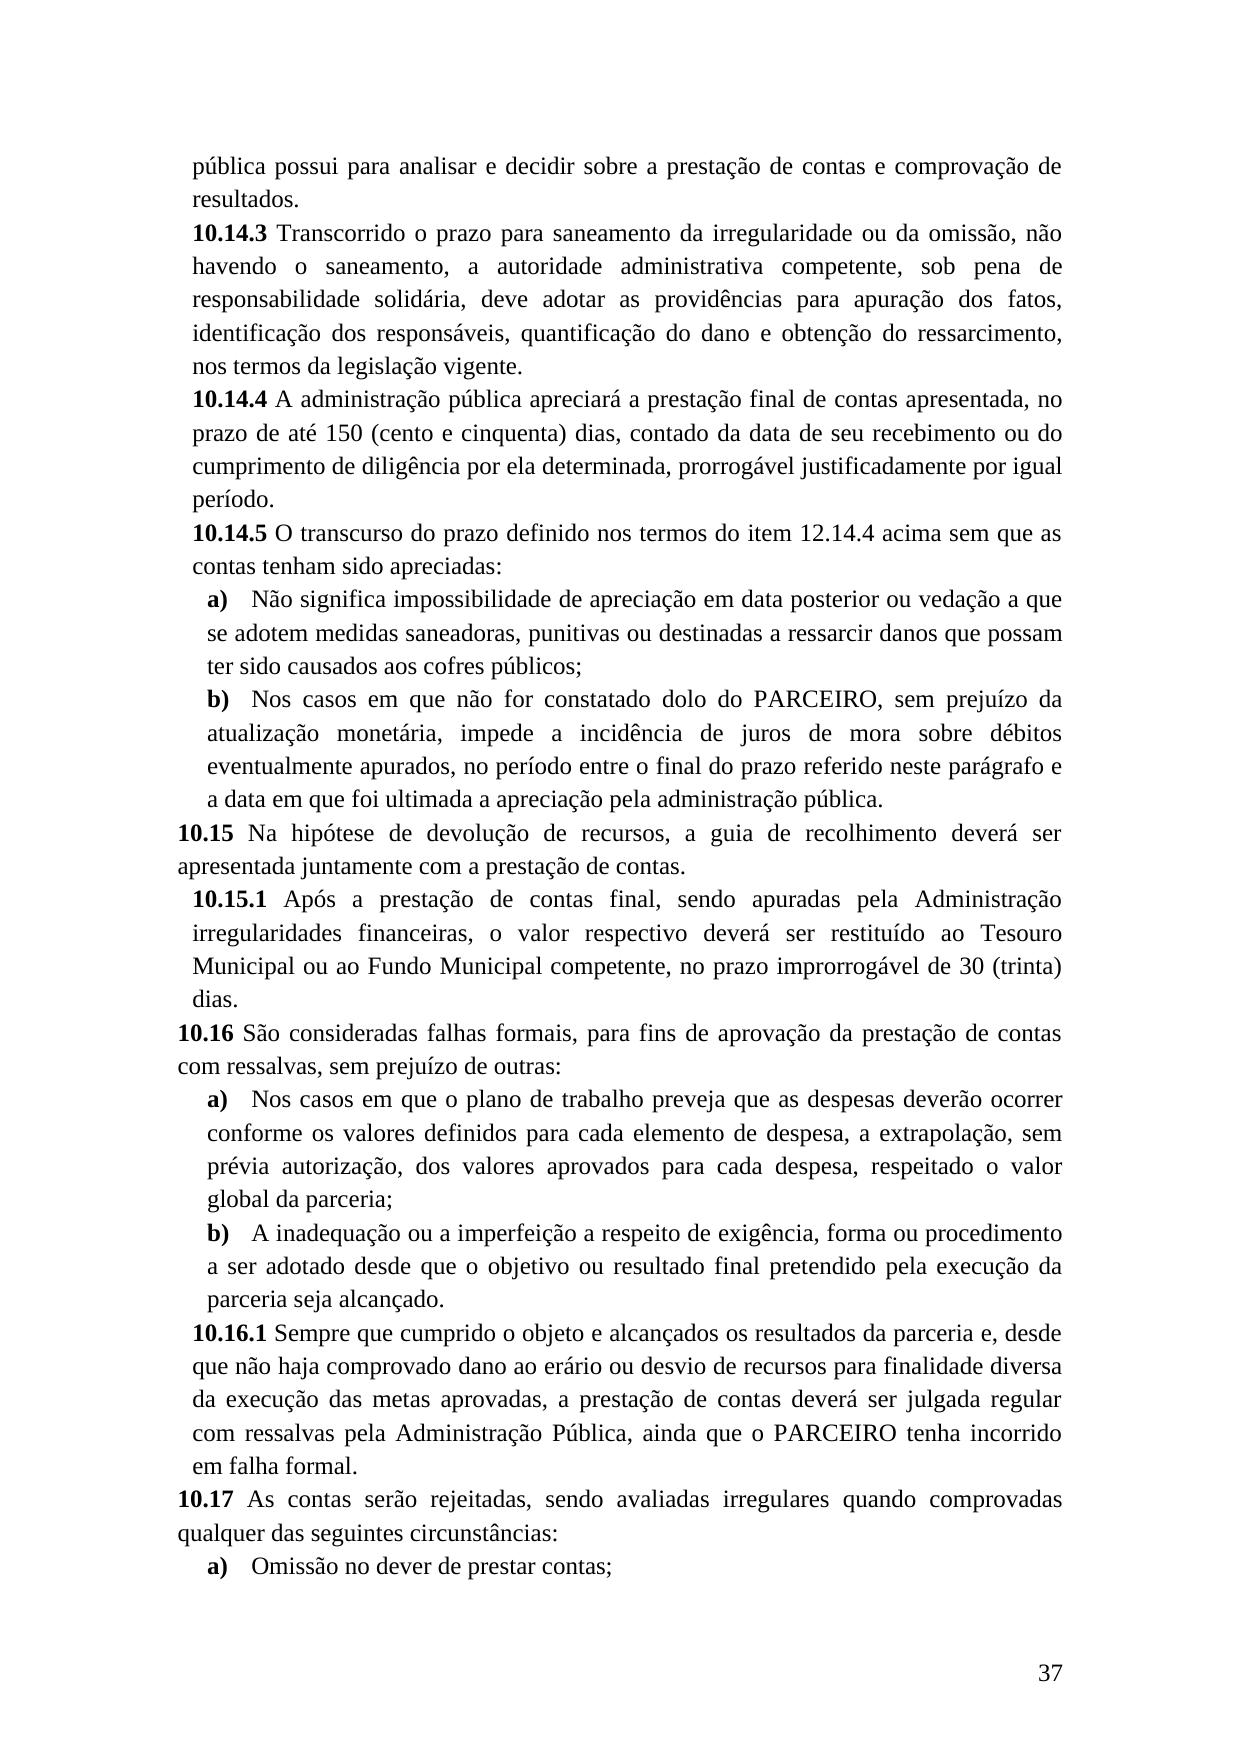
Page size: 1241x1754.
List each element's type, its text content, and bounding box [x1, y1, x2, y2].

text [192, 148, 1063, 214]
text 10.17 As contas serão rejeitadas, sendo avaliadas irregulares quando comprovadas qualquer das seguintes circunstâncias: [177, 1481, 1063, 1548]
text 10.15 Na hipótese de devolução de recursos, a guia de recolhimento deverá ser apresentada juntamente com a prestação de contas. [177, 814, 1063, 881]
list Nos casos em que não for constatado dolo do PARCEIRO, sem prejuízo da atualização monetária, impede a incidência de juros de mora sobre débitos eventualmente apurados, no período entre o final do prazo referido neste parágrafo e a data em que foi ultimada a apreciação pela administração pública. [207, 681, 1063, 814]
text 10.15.1 Após a prestação de contas final, sendo apuradas pela Administração irregularidades financeiras, o valor respectivo deverá ser restituído ao Tesouro Municipal ou ao Fundo Municipal competente, no prazo improrrogável de 30 (trinta) dias. [192, 881, 1063, 1014]
list A inadequação ou a imperfeição a respeito de exigência, forma ou procedimento a ser adotado desde que o objetivo ou resultado final pretendido pela execução da parceria seja alcançado. [207, 1214, 1063, 1314]
list Nos casos em que o plano de trabalho preveja que as despesas deverão ocorrer conforme os valores definidos para cada elemento de despesa, a extrapolação, sem prévia autorização, dos valores aprovados para cada despesa, respeitado o valor global da parceria; [207, 1081, 1063, 1214]
list Não significa impossibilidade de apreciação em data posterior ou vedação a que se adotem medidas saneadoras, punitivas ou destinadas a ressarcir danos que possam ter sido causados aos cofres públicos; [207, 581, 1063, 681]
text 10.16 São consideradas falhas formais, para fins de aprovação da prestação de contas com ressalvas, sem prejuízo de outras: [177, 1014, 1063, 1081]
text 10.16.1 Sempre que cumprido o objeto e alcançados os resultados da parceria e, desde que não haja comprovado dano ao erário ou desvio de recursos para finalidade diversa da execução das metas aprovadas, a prestação de contas deverá ser julgada regular com ressalvas pela Administração Pública, ainda que o PARCEIRO tenha incorrido em falha formal. [192, 1314, 1063, 1481]
list Omissão no dever de prestar contas; [207, 1548, 1063, 1581]
text 10.14.5 O transcurso do prazo definido nos termos do item 12.14.4 acima sem que as contas tenham sido apreciadas: [192, 514, 1063, 581]
text 10.14.4 A administração pública apreciará a prestação final de contas apresentada, no prazo de até 150 (cento e cinquenta) dias, contado da data de seu recebimento ou do cumprimento de diligência por ela determinada, prorrogável justificadamente por igual período. [192, 381, 1063, 514]
text 10.14.3 Transcorrido o prazo para saneamento da irregularidade ou da omissão, não havendo o saneamento, a autoridade administrativa competente, sob pena de responsabilidade solidária, deve adotar as providências para apuração dos fatos, identificação dos responsáveis, quantificação do dano e obtenção do ressarcimento, nos termos da legislação vigente. [192, 214, 1063, 381]
